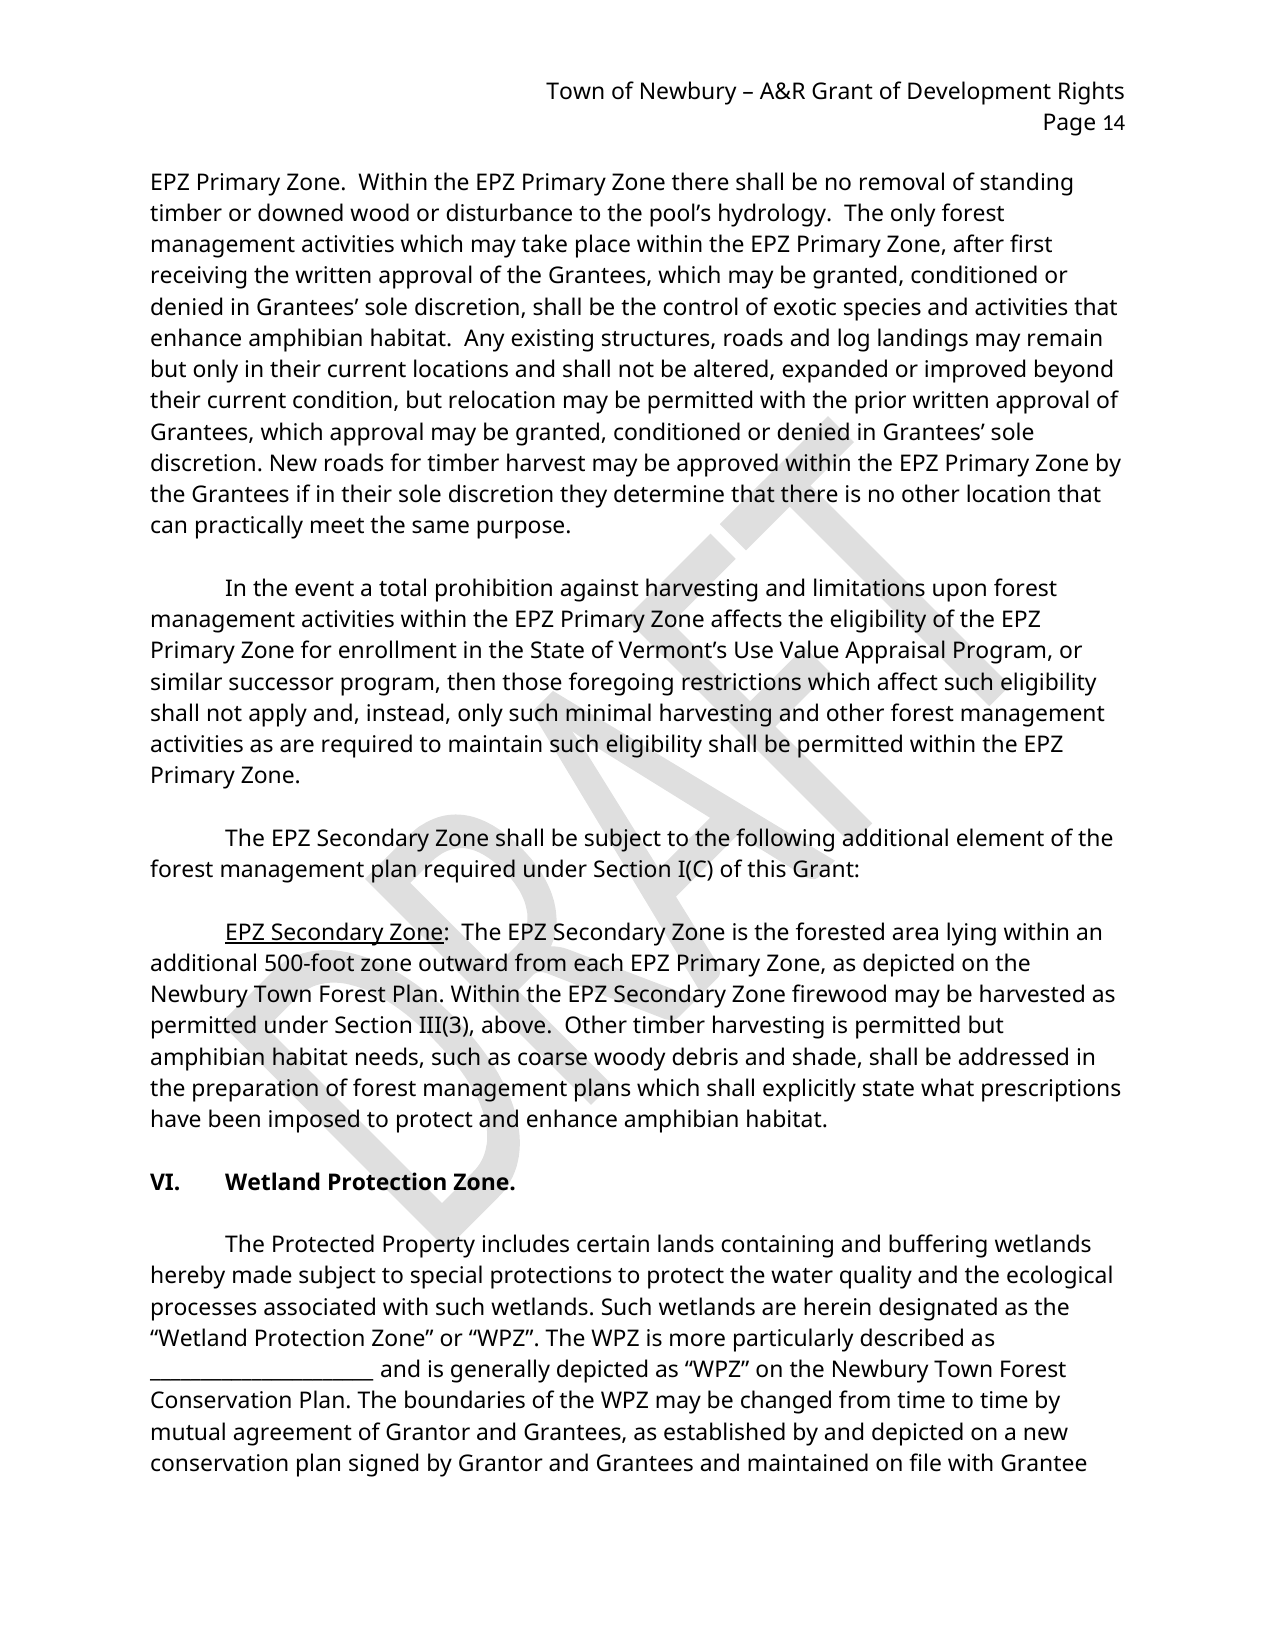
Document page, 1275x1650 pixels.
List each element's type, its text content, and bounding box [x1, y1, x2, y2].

text VI. Wetland Protection Zone. [150, 1166, 1125, 1197]
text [150, 166, 1125, 541]
text In the event a total prohibition against harvesting and limitations upon forest management activities within the EPZ Primary Zone affects the eligibility of the EPZ Primary Zone for enrollment in the State of Vermont’s Use Value Appraisal Program, or similar successor program, then those foregoing restrictions which affect such eligibility shall not apply and, instead, only such minimal harvesting and other forest management activities as are required to maintain such eligibility shall be permitted within the EPZ Primary Zone. [150, 572, 1125, 791]
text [150, 1228, 1125, 1478]
text EPZ Secondary Zone: The EPZ Secondary Zone is the forested area lying within an additional 500-foot zone outward from each EPZ Primary Zone, as depicted on the Newbury Town Forest Plan. Within the EPZ Secondary Zone firewood may be harvested as permitted under Section III(3), above. Other timber harvesting is permitted but amphibian habitat needs, such as coarse woody debris and shade, shall be addressed in the preparation of forest management plans which shall explicitly state what prescriptions have been imposed to protect and enhance amphibian habitat. [150, 916, 1125, 1134]
text The EPZ Secondary Zone shall be subject to the following additional element of the forest management plan required under Section I(C) of this Grant: [150, 822, 1125, 884]
